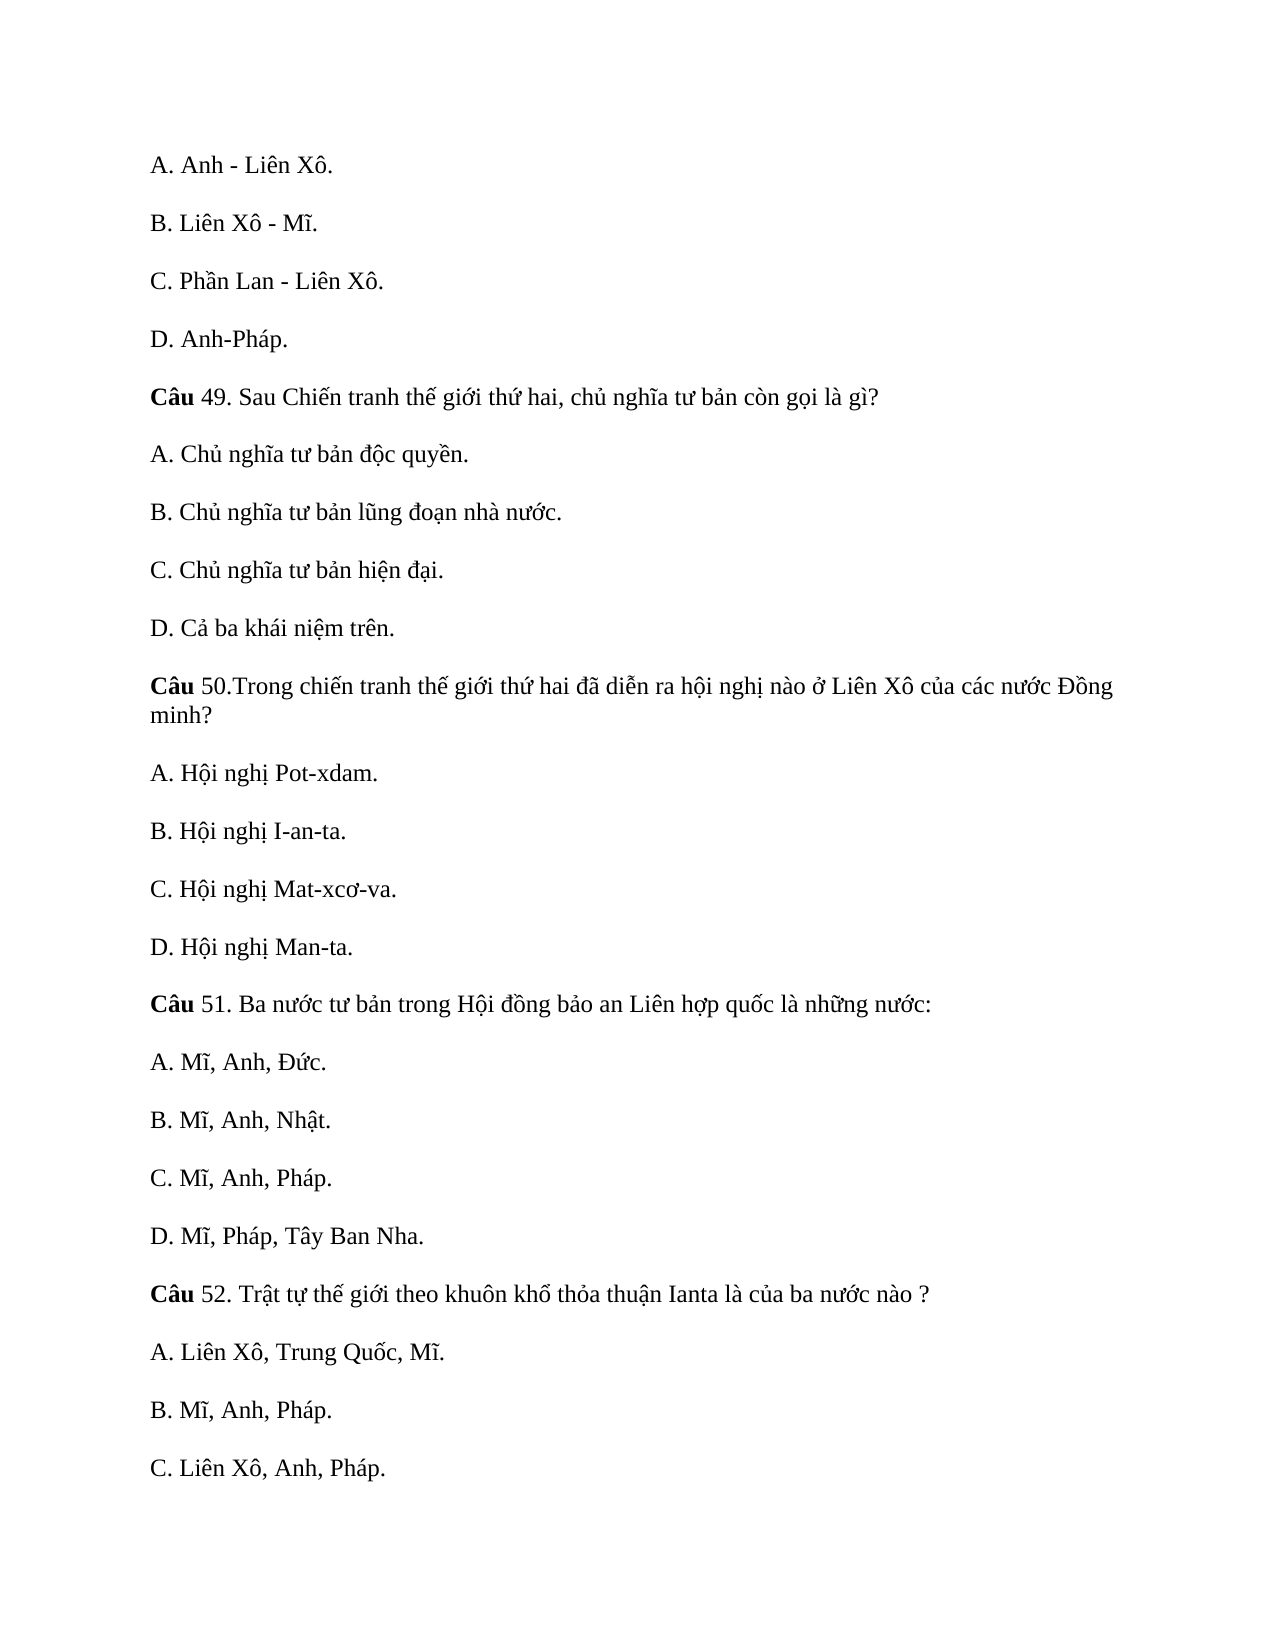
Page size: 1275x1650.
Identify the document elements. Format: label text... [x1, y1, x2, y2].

text D. Hội nghị Man-ta. [150, 932, 1125, 960]
text Câu 50.Trong chiến tranh thế giới thứ hai đã diễn ra hội nghị nào ở Liên Xô của các nước Đồng minh? [150, 671, 1125, 729]
text A. Chủ nghĩa tư bản độc quyền. [150, 439, 1125, 468]
text A. Anh - Liên Xô. [150, 150, 1125, 179]
text A. Hội nghị Pot-xdam. [150, 758, 1125, 787]
text D. Cả ba khái niệm trên. [150, 613, 1125, 642]
text Câu 49. Sau Chiến tranh thế giới thứ hai, chủ nghĩa tư bản còn gọi là gì? [150, 382, 1125, 410]
text C. Mĩ, Anh, Pháp. [150, 1163, 1125, 1192]
text A. Mĩ, Anh, Đức. [150, 1047, 1125, 1076]
text D. Anh-Pháp. [150, 324, 1125, 352]
text B. Mĩ, Anh, Pháp. [150, 1395, 1125, 1424]
text C. Chủ nghĩa tư bản hiện đại. [150, 555, 1125, 584]
text C. Hội nghị Mat-xcơ-va. [150, 874, 1125, 902]
text B. Hội nghị I-an-ta. [150, 816, 1125, 844]
text C. Phần Lan - Liên Xô. [150, 266, 1125, 294]
text Câu 52. Trật tự thế giới theo khuôn khổ thỏa thuận Ianta là của ba nước nào ? [150, 1279, 1125, 1308]
text C. Liên Xô, Anh, Pháp. [150, 1453, 1125, 1482]
text Câu 51. Ba nước tư bản trong Hội đồng bảo an Liên hợp quốc là những nước: [150, 989, 1125, 1018]
text B. Liên Xô - Mĩ. [150, 208, 1125, 237]
text B. Mĩ, Anh, Nhật. [150, 1105, 1125, 1134]
text D. Mĩ, Pháp, Tây Ban Nha. [150, 1221, 1125, 1250]
text A. Liên Xô, Trung Quốc, Mĩ. [150, 1337, 1125, 1366]
text B. Chủ nghĩa tư bản lũng đoạn nhà nước. [150, 497, 1125, 526]
